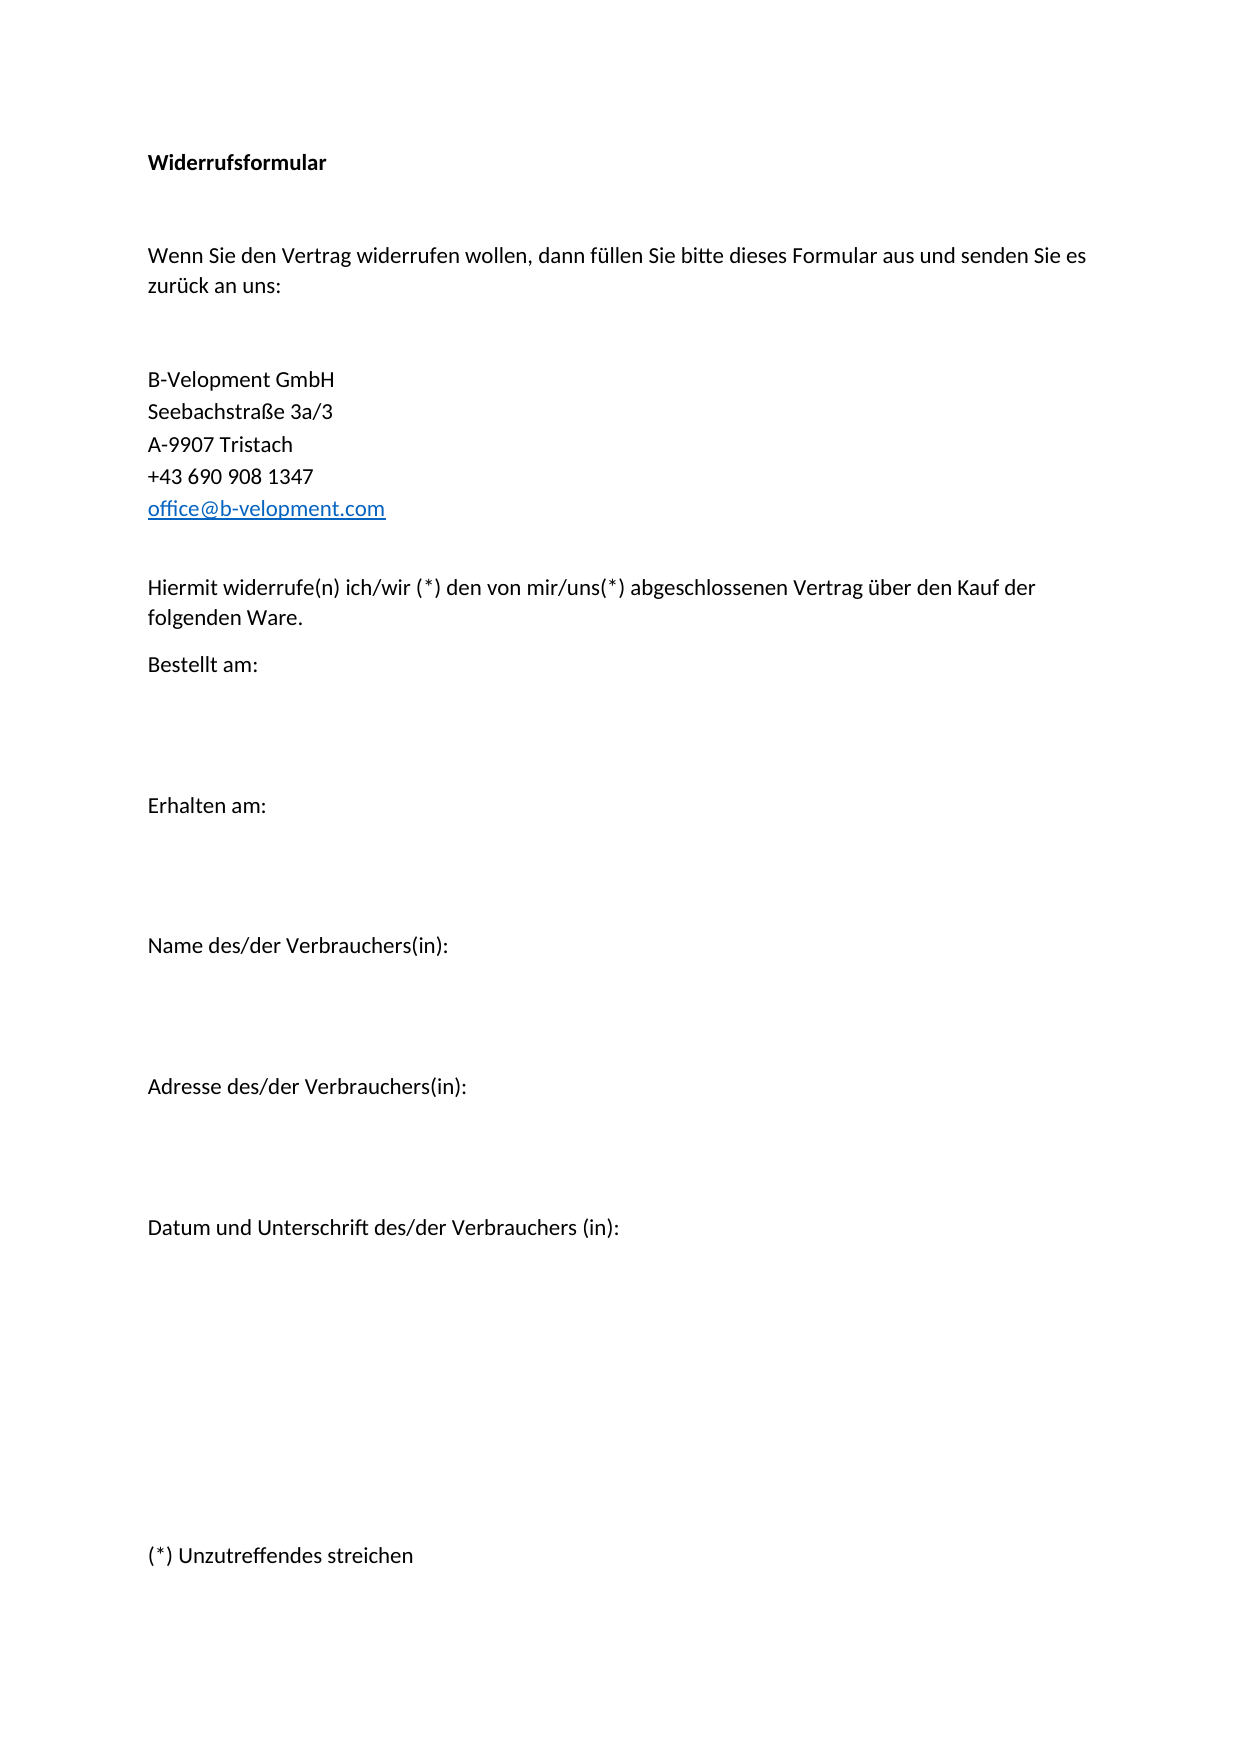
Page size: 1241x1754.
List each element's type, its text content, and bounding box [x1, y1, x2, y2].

text Datum und Unterschrift des/der Verbrauchers (in): [148, 1213, 1093, 1241]
text Wenn Sie den Vertrag widerrufen wollen, dann füllen Sie bitte dieses Formular aus und senden Sie es zurück an uns: [148, 241, 1093, 299]
text Adresse des/der Verbrauchers(in): [148, 1072, 1093, 1100]
text Name des/der Verbrauchers(in): [148, 931, 1093, 959]
text (*) Unzutreffendes streichen [148, 1541, 1093, 1569]
text A-9907 Tristach [148, 430, 1093, 458]
text +43 690 908 1347 [148, 462, 1093, 490]
text Widerrufsformular [148, 148, 1093, 176]
text Seebachstraße 3a/3 [148, 397, 1093, 426]
text Hiermit widerrufe(n) ich/wir (*) den von mir/uns(*) abgeschlossenen Vertrag über den Kauf der folgenden Ware. [148, 573, 1093, 631]
text office@b-velopment.com [148, 494, 1093, 522]
text Bestellt am: [148, 650, 1093, 678]
text B-Velopment GmbH [148, 365, 1093, 393]
text Erhalten am: [148, 791, 1093, 819]
